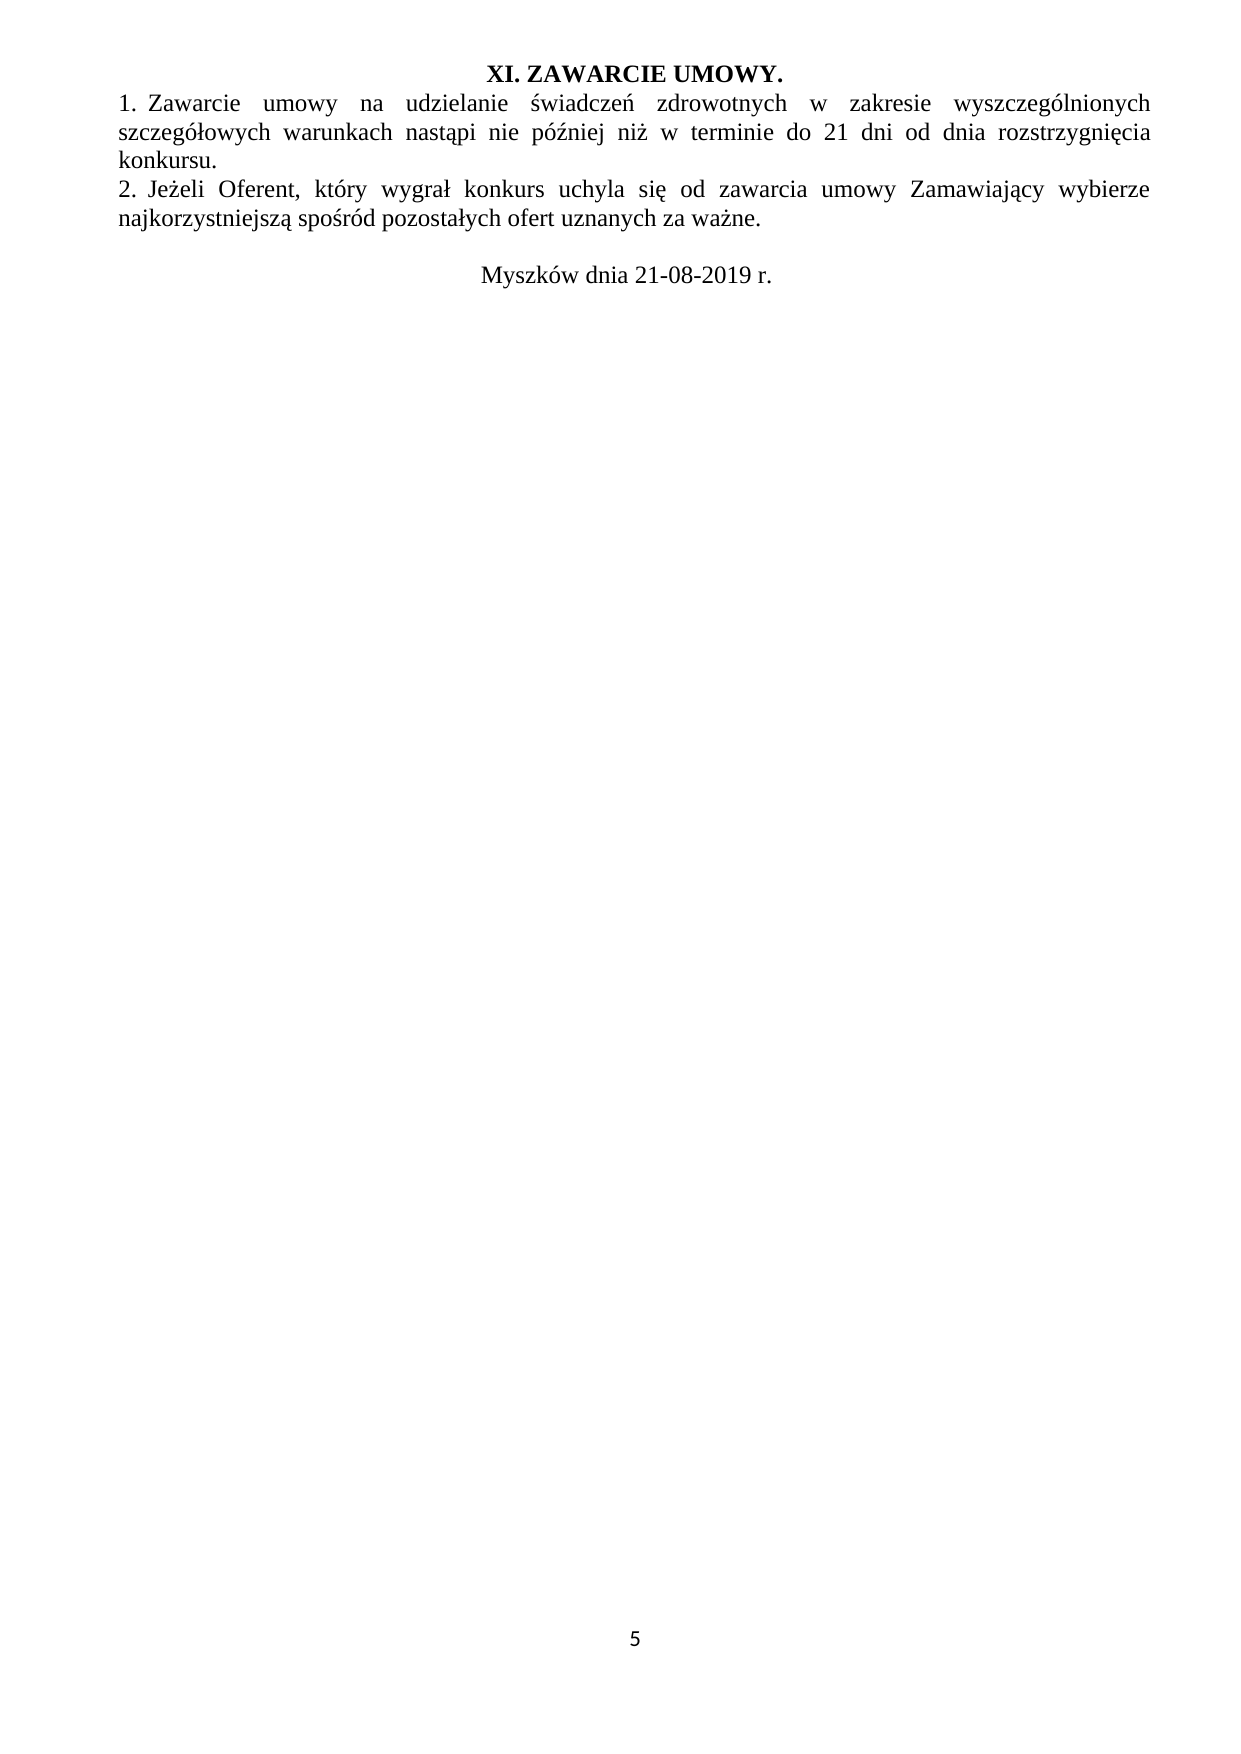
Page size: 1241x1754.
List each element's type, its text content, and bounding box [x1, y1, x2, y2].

subtitle XI. ZAWARCIE UMOWY. [118, 59, 1152, 88]
list Myszków dnia 21-08-2019 r. [118, 260, 1152, 289]
list Jeżeli Oferent, który wygrał konkurs uchyla się od zawarcia umowy Zamawiający wybierze najkorzystniejszą spośród pozostałych ofert uznanych za ważne. [118, 174, 1152, 232]
list Zawarcie umowy na udzielanie świadczeń zdrowotnych w zakresie wyszczególnionych szczegółowych warunkach nastąpi nie później niż w terminie do 21 dni od dnia rozstrzygnięcia konkursu. [118, 88, 1152, 174]
